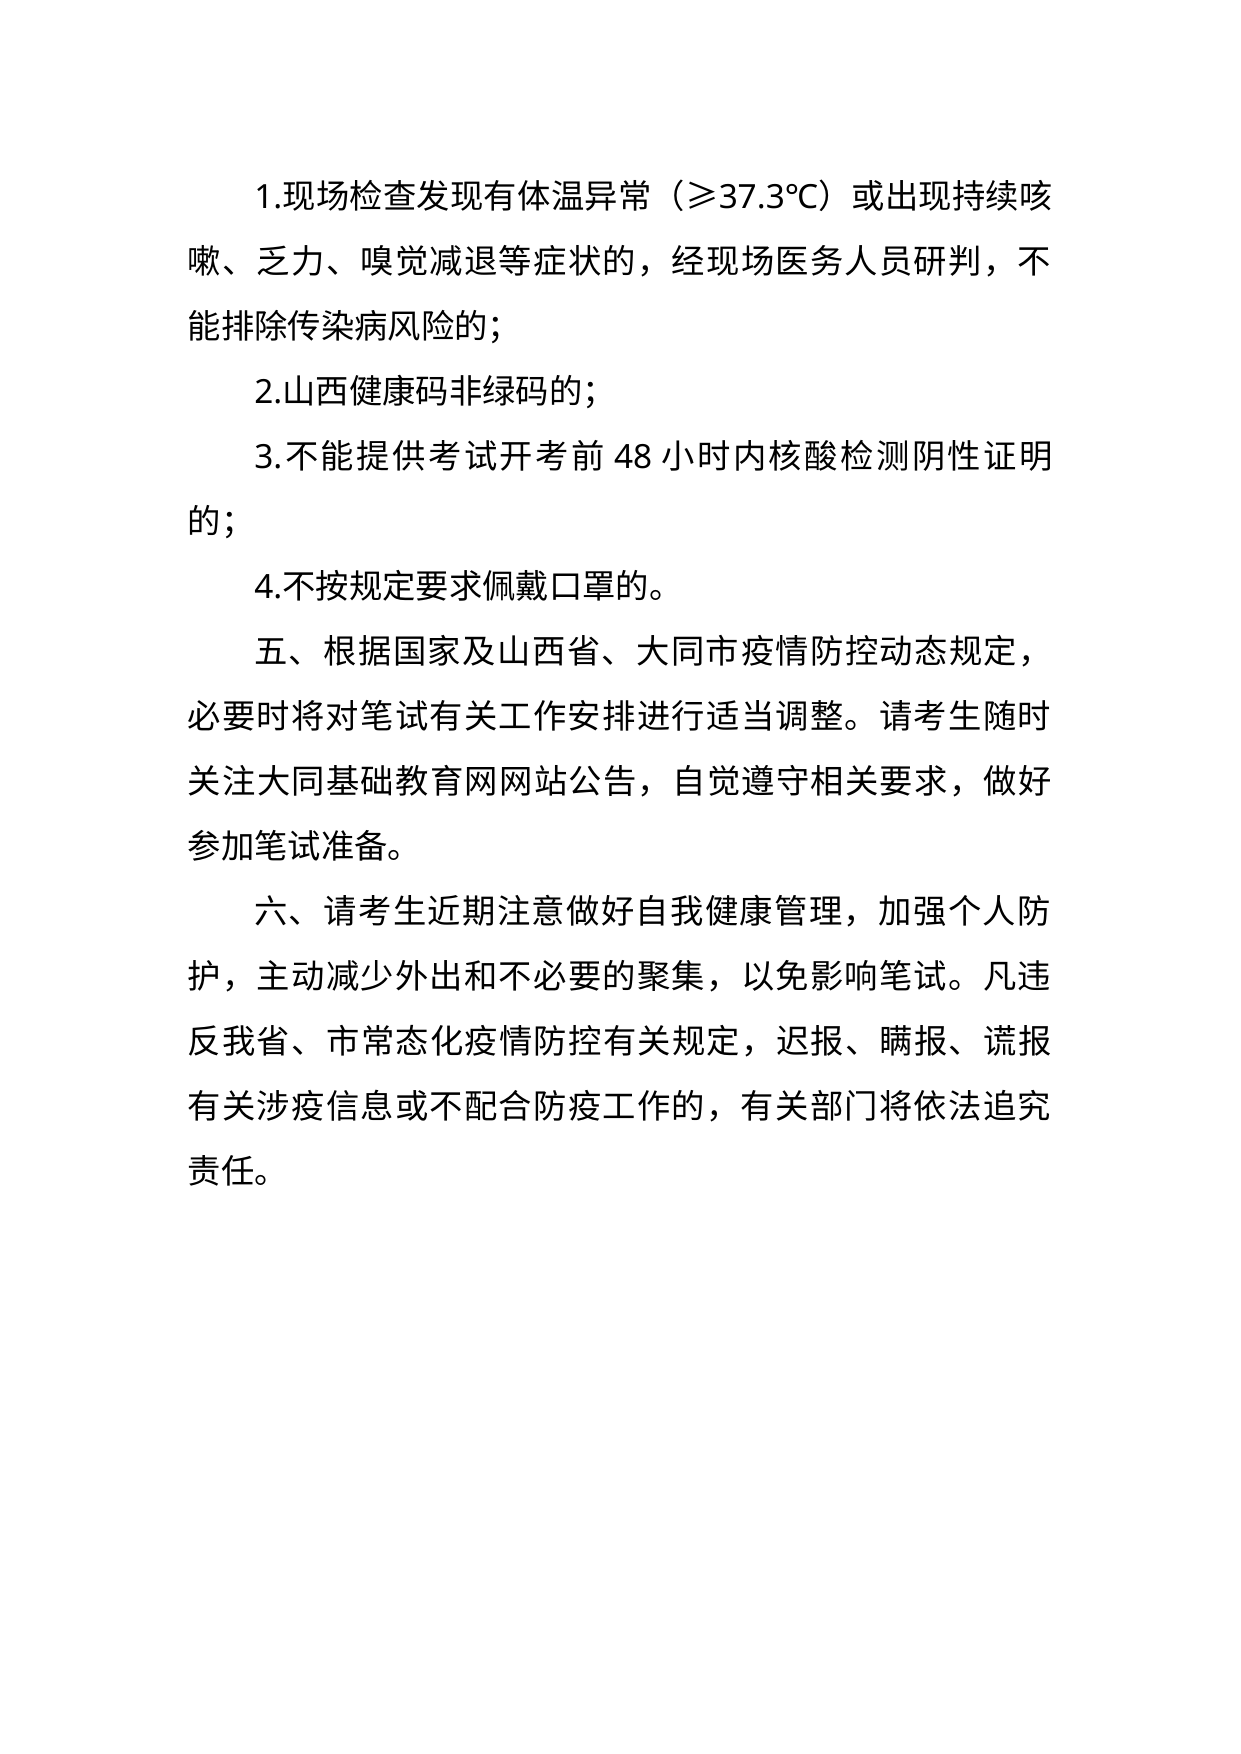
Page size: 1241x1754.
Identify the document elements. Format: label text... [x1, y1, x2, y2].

text 4.不按规定要求佩戴口罩的。 [187, 552, 1053, 617]
text 五、根据国家及山西省、大同市疫情防控动态规定，必要时将对笔试有关工作安排进行适当调整。请考生随时关注大同基础教育网网站公告，自觉遵守相关要求，做好参加笔试准备。 [187, 617, 1053, 877]
text 2.山西健康码非绿码的； [187, 357, 1053, 422]
text 六、请考生近期注意做好自我健康管理，加强个人防护，主动减少外出和不必要的聚集，以免影响笔试。凡违反我省、市常态化疫情防控有关规定，迟报、瞒报、谎报有关涉疫信息或不配合防疫工作的，有关部门将依法追究责任。 [187, 877, 1053, 1202]
text 1.现场检查发现有体温异常（≥37.3℃）或出现持续咳嗽、乏力、嗅觉减退等症状的，经现场医务人员研判，不能排除传染病风险的； [187, 162, 1053, 357]
text 3.不能提供考试开考前48小时内核酸检测阴性证明的； [187, 422, 1053, 552]
